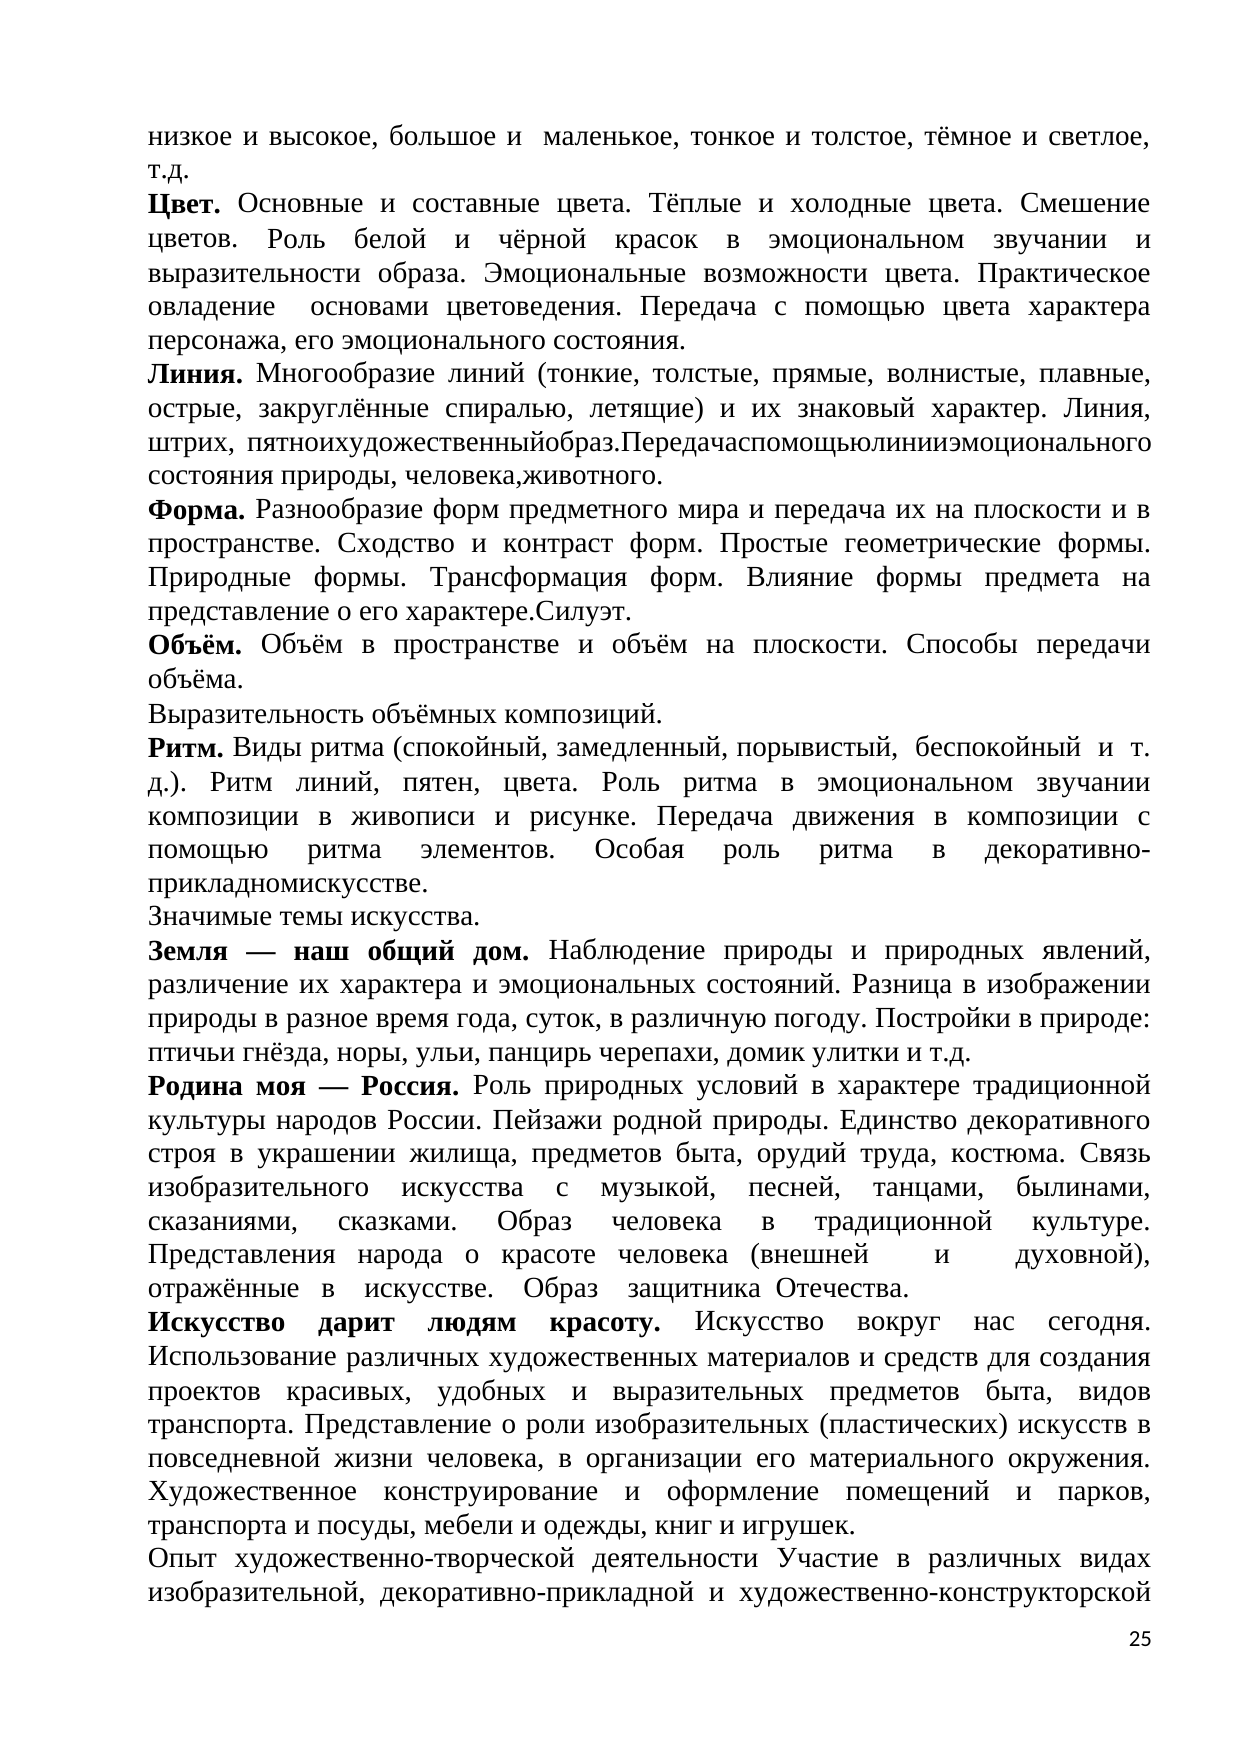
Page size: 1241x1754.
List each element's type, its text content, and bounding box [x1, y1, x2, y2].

text Искусство дарит людям красоту. Искусство вокруг нас сегодня. Использование различных художественных материалов и средств для создания проектов красивых, удобных и выразительных предметов быта, видов транспорта. Представление о роли изобразительных (пластических) искусств в повседневной жизни человека, в организации его материального окружения. Художественное конструирование и оформление помещений и парков, транспорта и посуды, мебели и одежды, книг и игрушек. [148, 1303, 1152, 1541]
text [148, 1541, 1152, 1608]
text Родина моя — Россия. Роль природных условий в характере традиционной культуры народов России. Пейзажи родной природы. Единство декоративного строя в украшении жилища, предметов быта, орудий труда, костюма. Связь изобразительного искусства с музыкой, песней, танцами, былинами, сказаниями, сказками. Образ человека в традиционной культуре. Представления народа о красоте человека (внешней и духовной), отражённые в искусстве. Образ защитника Отечества. [148, 1067, 1152, 1303]
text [148, 118, 1152, 185]
text Значимые темы искусства. [148, 898, 1152, 932]
text Объём. Объём в пространстве и объём на плоскости. Способы передачи объёма. [148, 626, 1152, 696]
text Земля — наш общий дом. Наблюдение природы и природных явлений, различение их характера и эмоциональных состояний. Разница в изображении природы в разное время года, суток, в различную погоду. Постройки в природе: птичьи гнёзда, норы, ульи, панцирь черепахи, домик улитки и т.д. [148, 932, 1152, 1067]
text Ритм. Виды ритма (спокойный, замедленный, порывистый, беспокойный и т. д.). Ритм линий, пятен, цвета. Роль ритма в эмоциональном звучании композиции в живописи и рисунке. Передача движения в композиции с помощью ритма элементов. Особая роль ритма в декоративно-прикладномискусстве. [148, 729, 1152, 898]
text Выразительность объёмных композиций. [148, 696, 1152, 729]
text Цвет. Основные и составные цвета. Тёплые и холодные цвета. Смешение цветов. Роль белой и чёрной красок в эмоциональном звучании и выразительности образа. Эмоциональные возможности цвета. Практическое овладение основами цветоведения. Передача с помощью цвета характера персонажа, его эмоционального состояния. [148, 185, 1152, 355]
text Форма. Разнообразие форм предметного мира и передача их на плоскости и в пространстве. Сходство и контраст форм. Простые геометрические формы. Природные формы. Трансформация форм. Влияние формы предмета на представление о его характере.Силуэт. [148, 491, 1152, 626]
text Линия. Многообразие линий (тонкие, толстые, прямые, волнистые, плавные, острые, закруглённые спиралью, летящие) и их знаковый характер. Линия, штрих, пятноихудожественныйобраз.Передачаспомощьюлинииэмоционального состояния природы, человека,животного. [148, 355, 1152, 491]
